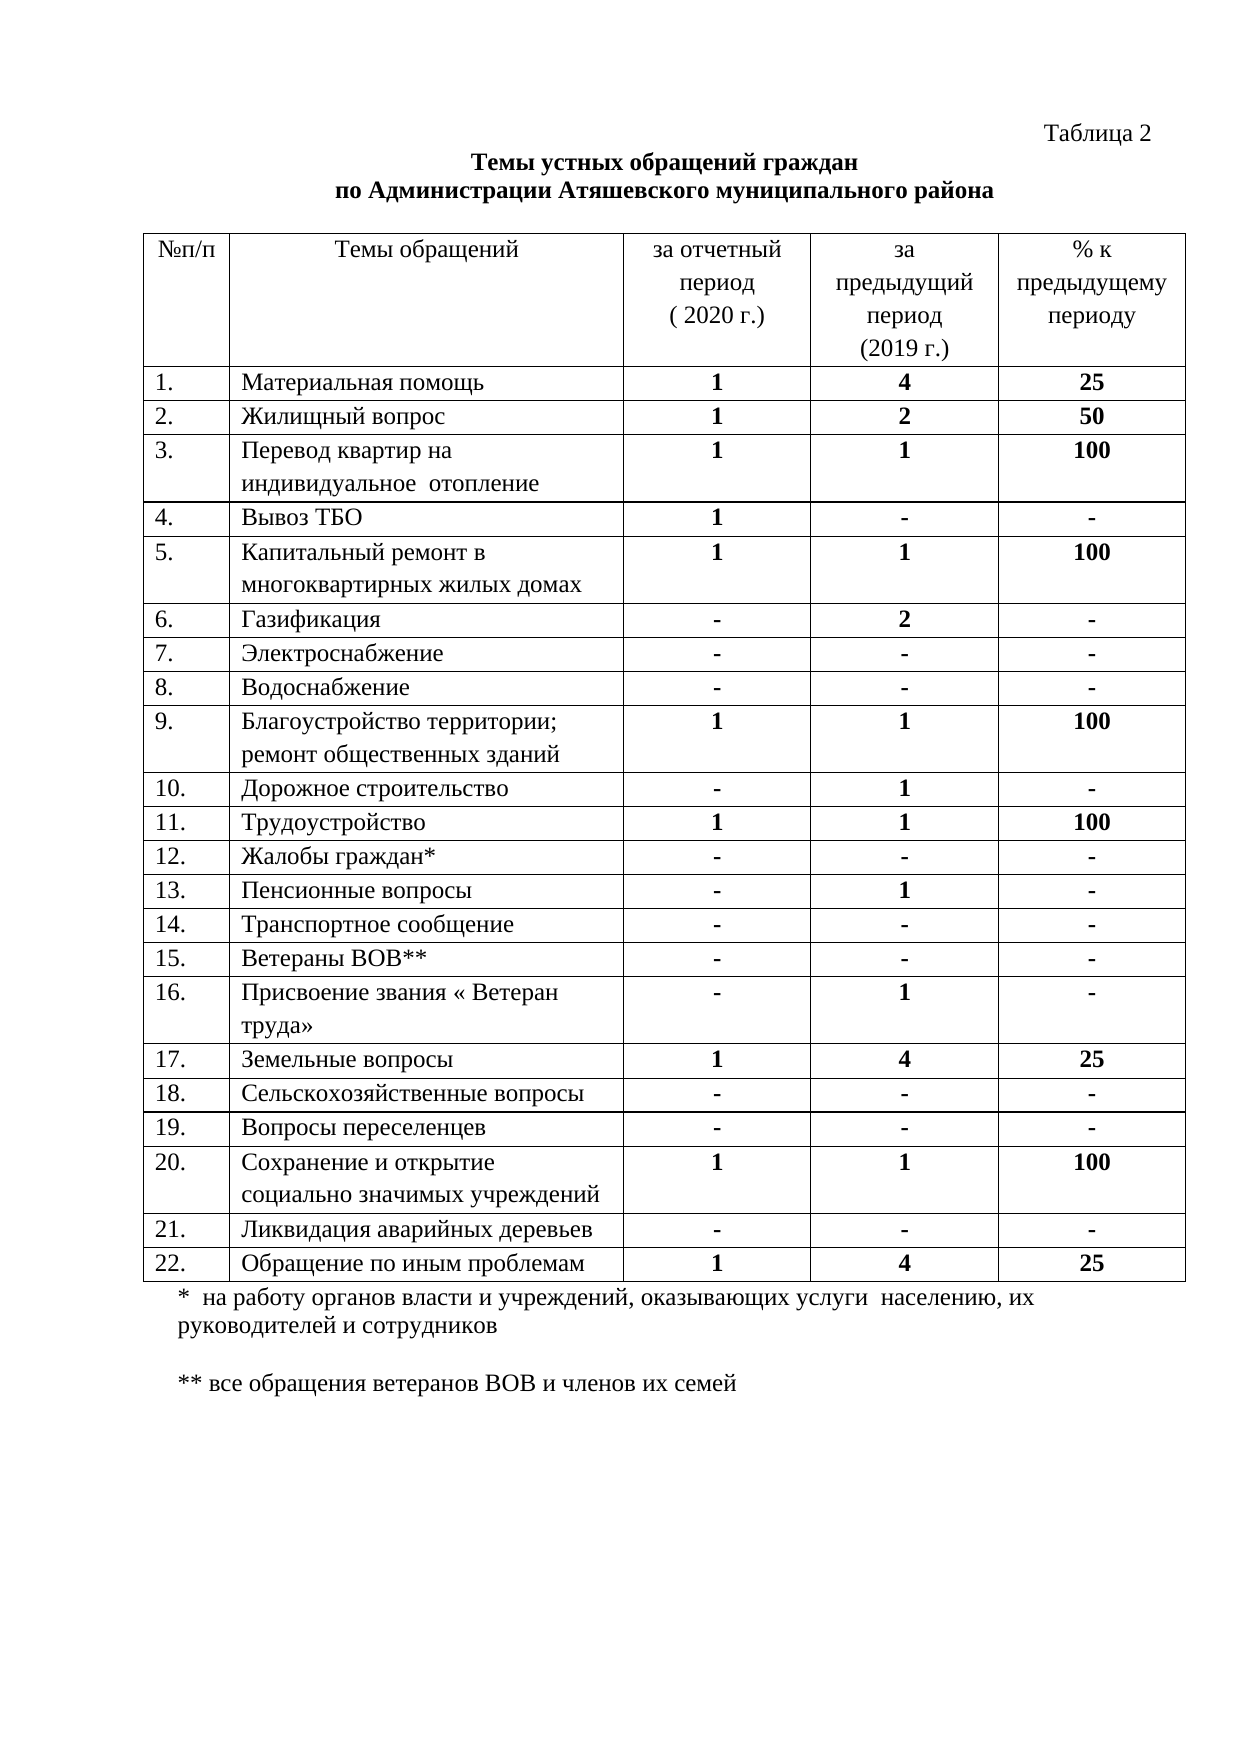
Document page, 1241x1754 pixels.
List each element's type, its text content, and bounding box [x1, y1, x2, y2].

table_cell 25 [999, 367, 1185, 400]
table_cell Трудоустройство [230, 807, 623, 840]
table_cell 10. [144, 773, 229, 806]
table_cell - [999, 909, 1185, 942]
table_cell - [624, 1113, 810, 1146]
table_cell - [624, 604, 810, 637]
table_cell - [999, 1079, 1185, 1111]
table_cell 15. [144, 943, 229, 976]
table_cell - [999, 977, 1185, 1043]
table_cell 8. [144, 672, 229, 705]
table_cell 5. [144, 537, 229, 603]
table_cell 2 [811, 401, 998, 434]
table_cell 4. [144, 503, 229, 536]
table_cell - [999, 604, 1185, 637]
table_cell 1 [811, 773, 998, 806]
table_cell Электроснабжение [230, 638, 623, 671]
table_cell 2. [144, 401, 229, 434]
table_cell 22. [144, 1248, 229, 1281]
table_cell Жалобы граждан* [230, 841, 623, 874]
table_cell Дорожное строительство [230, 773, 623, 806]
table_cell 100 [999, 807, 1185, 840]
table_cell 4 [811, 1044, 998, 1077]
table_cell 4 [811, 367, 998, 400]
table_cell 17. [144, 1044, 229, 1077]
table_cell Водоснабжение [230, 672, 623, 705]
table_cell 1 [624, 1147, 810, 1213]
table_cell - [999, 875, 1185, 908]
table_cell - [999, 1113, 1185, 1146]
table_cell - [811, 638, 998, 671]
table_cell Пенсионные вопросы [230, 875, 623, 908]
table_cell 1 [624, 435, 810, 501]
table_cell 25 [999, 1248, 1185, 1281]
table_cell - [811, 841, 998, 874]
table_cell - [811, 503, 998, 536]
table_cell Транспортное сообщение [230, 909, 623, 942]
table_cell - [999, 503, 1185, 536]
table_cell - [999, 841, 1185, 874]
table_cell - [624, 875, 810, 908]
table_cell 100 [999, 537, 1185, 603]
table_cell 1 [624, 401, 810, 434]
table_cell 1 [624, 807, 810, 840]
table_cell 13. [144, 875, 229, 908]
table_cell 1 [811, 537, 998, 603]
table_header за отчетный период ( 2020 г.) [624, 234, 810, 366]
table_cell 18. [144, 1079, 229, 1111]
table_cell - [999, 1214, 1185, 1247]
table_cell 3. [144, 435, 229, 501]
table_cell 100 [999, 706, 1185, 772]
table_cell - [811, 1214, 998, 1247]
table_cell 1 [811, 1147, 998, 1213]
table_header №п/п [144, 234, 229, 366]
table_cell Обращение по иным проблемам [230, 1248, 623, 1281]
table_cell Газификация [230, 604, 623, 637]
table_cell - [999, 672, 1185, 705]
table_cell Материальная помощь [230, 367, 623, 400]
table_cell 1 [624, 706, 810, 772]
table_cell 1 [624, 367, 810, 400]
table_cell 100 [999, 1147, 1185, 1213]
table_cell 20. [144, 1147, 229, 1213]
table_cell - [624, 841, 810, 874]
table_cell - [624, 638, 810, 671]
table_cell Жилищный вопрос [230, 401, 623, 434]
table_cell - [624, 909, 810, 942]
table_cell Перевод квартир на индивидуальное отопление [230, 435, 623, 501]
table_cell Капитальный ремонт в многоквартирных жилых домах [230, 537, 623, 603]
table_header за предыдущий период (2019 г.) [811, 234, 998, 366]
table_header % к предыдущему периоду [999, 234, 1185, 366]
table_cell 11. [144, 807, 229, 840]
table_cell - [624, 773, 810, 806]
table_cell 1 [811, 807, 998, 840]
table_cell - [624, 977, 810, 1043]
text * на работу органов власти и учреждений, оказывающих услуги населению, их руководителей и сотрудников [177, 1282, 1152, 1339]
table_cell 25 [999, 1044, 1185, 1077]
table_cell Вопросы переселенцев [230, 1113, 623, 1146]
table_cell 7. [144, 638, 229, 671]
text ** все обращения ветеранов ВОВ и членов их семей [177, 1368, 1152, 1397]
table_cell Благоустройство территории; ремонт общественных зданий [230, 706, 623, 772]
table_cell Ветераны ВОВ** [230, 943, 623, 976]
table_cell Присвоение звания « Ветеран труда» [230, 977, 623, 1043]
table_cell - [811, 1079, 998, 1111]
table_cell - [811, 1113, 998, 1146]
table_cell 14. [144, 909, 229, 942]
table_cell 1 [811, 706, 998, 772]
table_cell 12. [144, 841, 229, 874]
table_cell 1 [811, 435, 998, 501]
table_cell Сохранение и открытие социально значимых учреждений [230, 1147, 623, 1213]
table_cell - [811, 943, 998, 976]
table_cell 1 [624, 503, 810, 536]
table_cell 21. [144, 1214, 229, 1247]
table_cell 50 [999, 401, 1185, 434]
table_cell - [999, 773, 1185, 806]
text по Администрации Атяшевского муниципального района [177, 176, 1152, 204]
table_cell 1. [144, 367, 229, 400]
table_cell Ликвидация аварийных деревьев [230, 1214, 623, 1247]
table_cell 1 [811, 875, 998, 908]
table_cell 1 [624, 1044, 810, 1077]
table_cell Земельные вопросы [230, 1044, 623, 1077]
table_cell 9. [144, 706, 229, 772]
table_cell 100 [999, 435, 1185, 501]
table_header Темы обращений [230, 234, 623, 366]
table_cell - [624, 943, 810, 976]
text Таблица 2 [177, 118, 1152, 147]
table_cell Сельскохозяйственные вопросы [230, 1079, 623, 1111]
table_cell - [811, 672, 998, 705]
table_cell - [999, 638, 1185, 671]
table_cell Вывоз ТБО [230, 503, 623, 536]
table_cell 2 [811, 604, 998, 637]
table_cell 19. [144, 1113, 229, 1146]
text Темы устных обращений граждан [177, 147, 1152, 176]
table_cell 16. [144, 977, 229, 1043]
table_cell - [624, 1214, 810, 1247]
table_cell - [624, 672, 810, 705]
table_cell 1 [624, 537, 810, 603]
table_cell 1 [811, 977, 998, 1043]
table_cell - [624, 1079, 810, 1111]
table_cell 6. [144, 604, 229, 637]
table_cell 4 [811, 1248, 998, 1281]
table_cell - [999, 943, 1185, 976]
table_cell 1 [624, 1248, 810, 1281]
table_cell - [811, 909, 998, 942]
